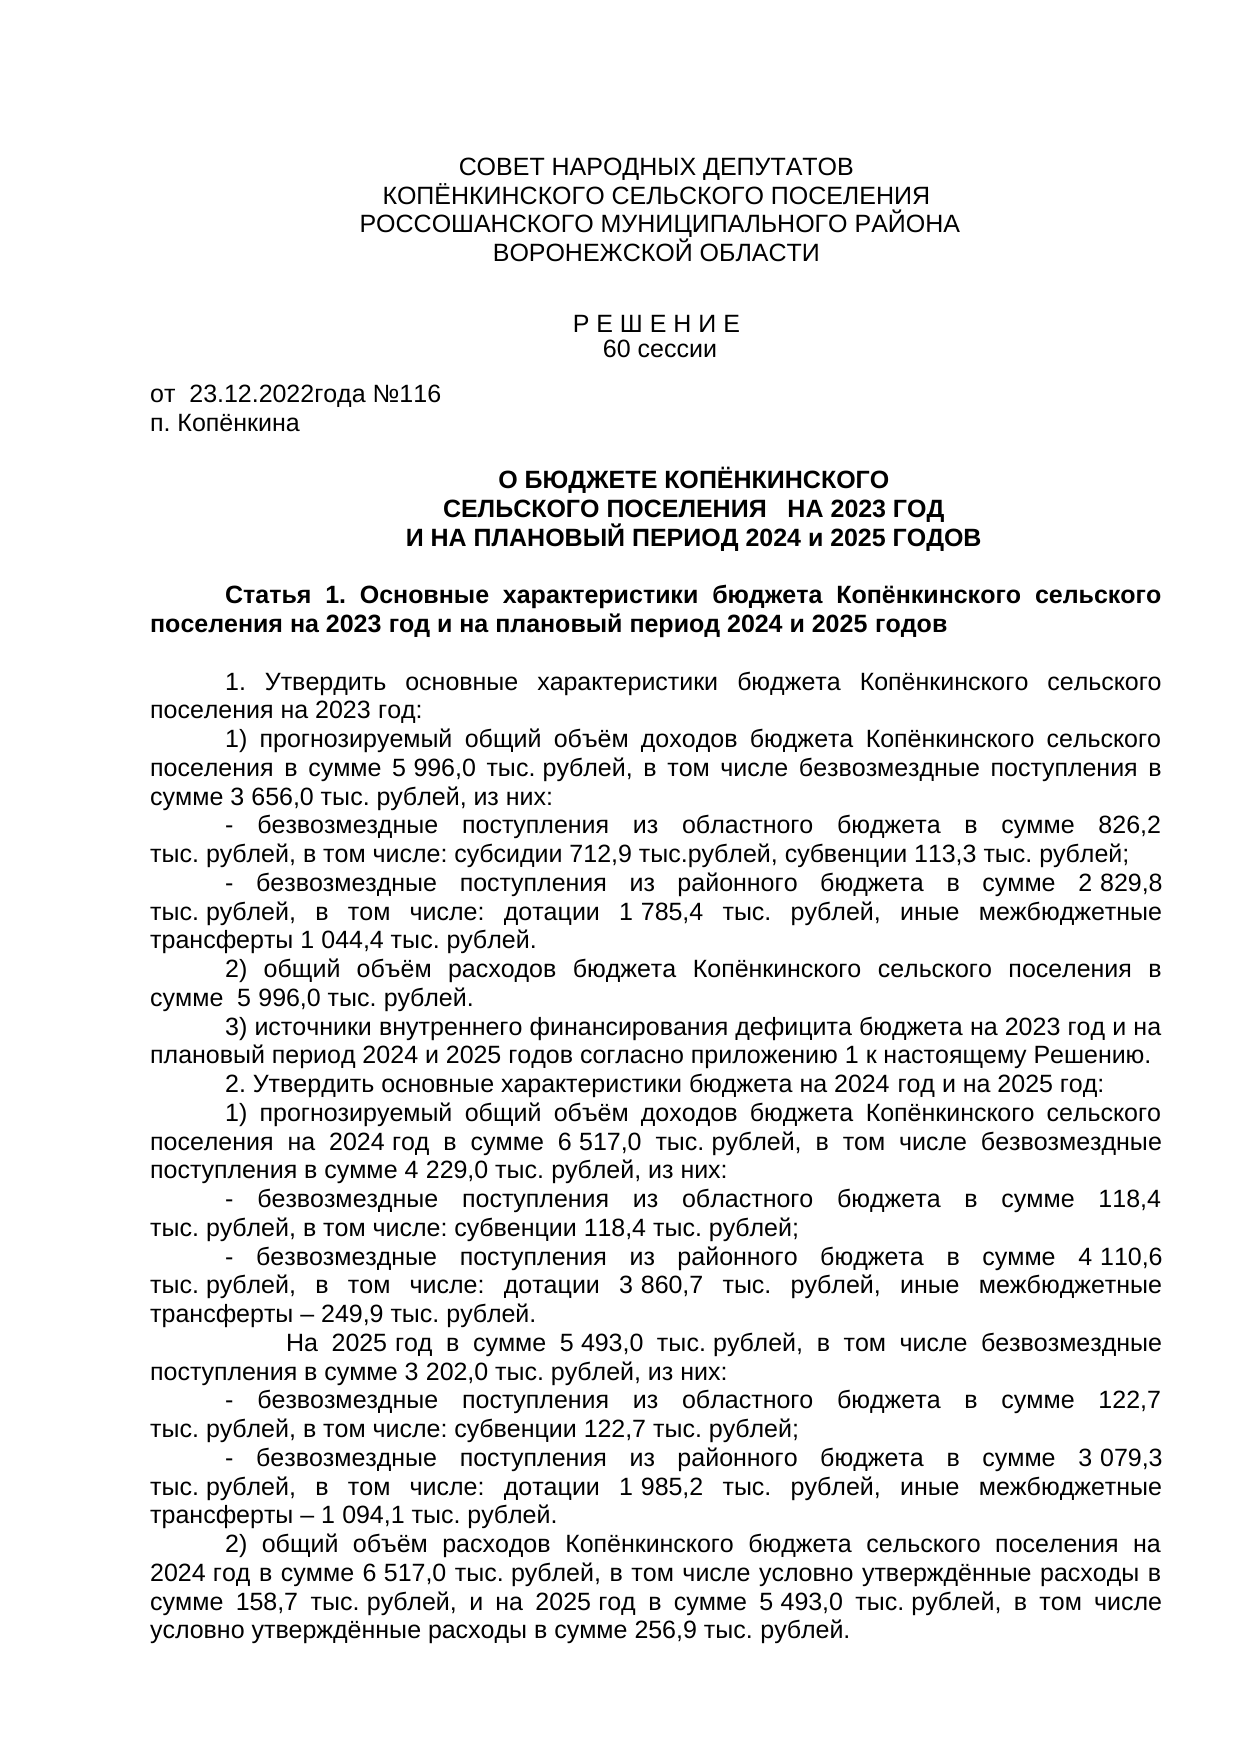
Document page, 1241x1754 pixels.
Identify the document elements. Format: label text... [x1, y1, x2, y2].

text 3) источники внутреннего финансирования дефицита бюджета на 2023 год и на плановый период 2024 и 2025 годов согласно приложению 1 к настоящему Решению. [150, 1011, 1162, 1069]
text п. Копёнкина [150, 408, 1162, 436]
text И НА ПЛАНОВЫЙ ПЕРИОД 2024 и 2025 ГОДОВ [150, 523, 1162, 551]
text Статья 1. Основные характеристики бюджета Копёнкинского сельского поселения на 2023 год и на плановый период 2024 и 2025 годов [150, 580, 1162, 638]
text На 2025 год в сумме 5 493,0 тыс. рублей, в том числе безвозмездные поступления в сумме 3 202,0 тыс. рублей, из них: [150, 1328, 1162, 1385]
text О БЮДЖЕТЕ КОПЁНКИНСКОГО [150, 465, 1162, 494]
text РОССОШАНСКОГО МУНИЦИПАЛЬНОГО РАЙОНА [150, 209, 1162, 238]
text 1. Утвердить основные характеристики бюджета Копёнкинского сельского поселения на 2023 год: [150, 666, 1162, 724]
text 2) общий объём расходов Копёнкинского бюджета сельского поселения на 2024 год в сумме 6 517,0 тыс. рублей, в том числе условно утверждённые расходы в сумме 158,7 тыс. рублей, и на 2025 год в сумме 5 493,0 тыс. рублей, в том числе условно утверждённые расходы в сумме 256,9 тыс. рублей. [150, 1529, 1162, 1644]
text от 23.12.2022года №116 [150, 379, 1162, 408]
text СОВЕТ НАРОДНЫХ ДЕПУТАТОВ [150, 152, 1162, 181]
text - безвозмездные поступления из областного бюджета в сумме 122,7 тыс. рублей, в том числе: субвенции 122,7 тыс. рублей; [150, 1385, 1162, 1443]
text - безвозмездные поступления из областного бюджета в сумме 118,4 тыс. рублей, в том числе: субвенции 118,4 тыс. рублей; [150, 1184, 1162, 1241]
text 60 сессии [150, 337, 1162, 362]
text - безвозмездные поступления из областного бюджета в сумме 826,2 тыс. рублей, в том числе: субсидии 712,9 тыс.рублей, субвенции 113,3 тыс. рублей; [150, 810, 1162, 868]
text 1) прогнозируемый общий объём доходов бюджета Копёнкинского сельского поселения на 2024 год в сумме 6 517,0 тыс. рублей, в том числе безвозмездные поступления в сумме 4 229,0 тыс. рублей, из них: [150, 1098, 1162, 1184]
text Р Е Ш Е Н И Е [150, 308, 1162, 337]
text - безвозмездные поступления из районного бюджета в сумме 2 829,8 тыс. рублей, в том числе: дотации 1 785,4 тыс. рублей, иные межбюджетные трансферты 1 044,4 тыс. рублей. [150, 868, 1162, 954]
text КОПЁНКИНСКОГО СЕЛЬСКОГО ПОСЕЛЕНИЯ [150, 181, 1162, 209]
text - безвозмездные поступления из районного бюджета в сумме 3 079,3 тыс. рублей, в том числе: дотации 1 985,2 тыс. рублей, иные межбюджетные трансферты – 1 094,1 тыс. рублей. [150, 1443, 1162, 1529]
text ВОРОНЕЖСКОЙ ОБЛАСТИ [150, 238, 1162, 267]
text 2) общий объём расходов бюджета Копёнкинского сельского поселения в сумме 5 996,0 тыс. рублей. [150, 954, 1162, 1011]
text 1) прогнозируемый общий объём доходов бюджета Копёнкинского сельского поселения в сумме 5 996,0 тыс. рублей, в том числе безвозмездные поступления в сумме 3 656,0 тыс. рублей, из них: [150, 724, 1162, 810]
text - безвозмездные поступления из районного бюджета в сумме 4 110,6 тыс. рублей, в том числе: дотации 3 860,7 тыс. рублей, иные межбюджетные трансферты – 249,9 тыс. рублей. [150, 1241, 1162, 1328]
text 2. Утвердить основные характеристики бюджета на 2024 год и на 2025 год: [150, 1069, 1162, 1098]
text СЕЛЬСКОГО ПОСЕЛЕНИЯ НА 2023 ГОД [150, 494, 1162, 523]
